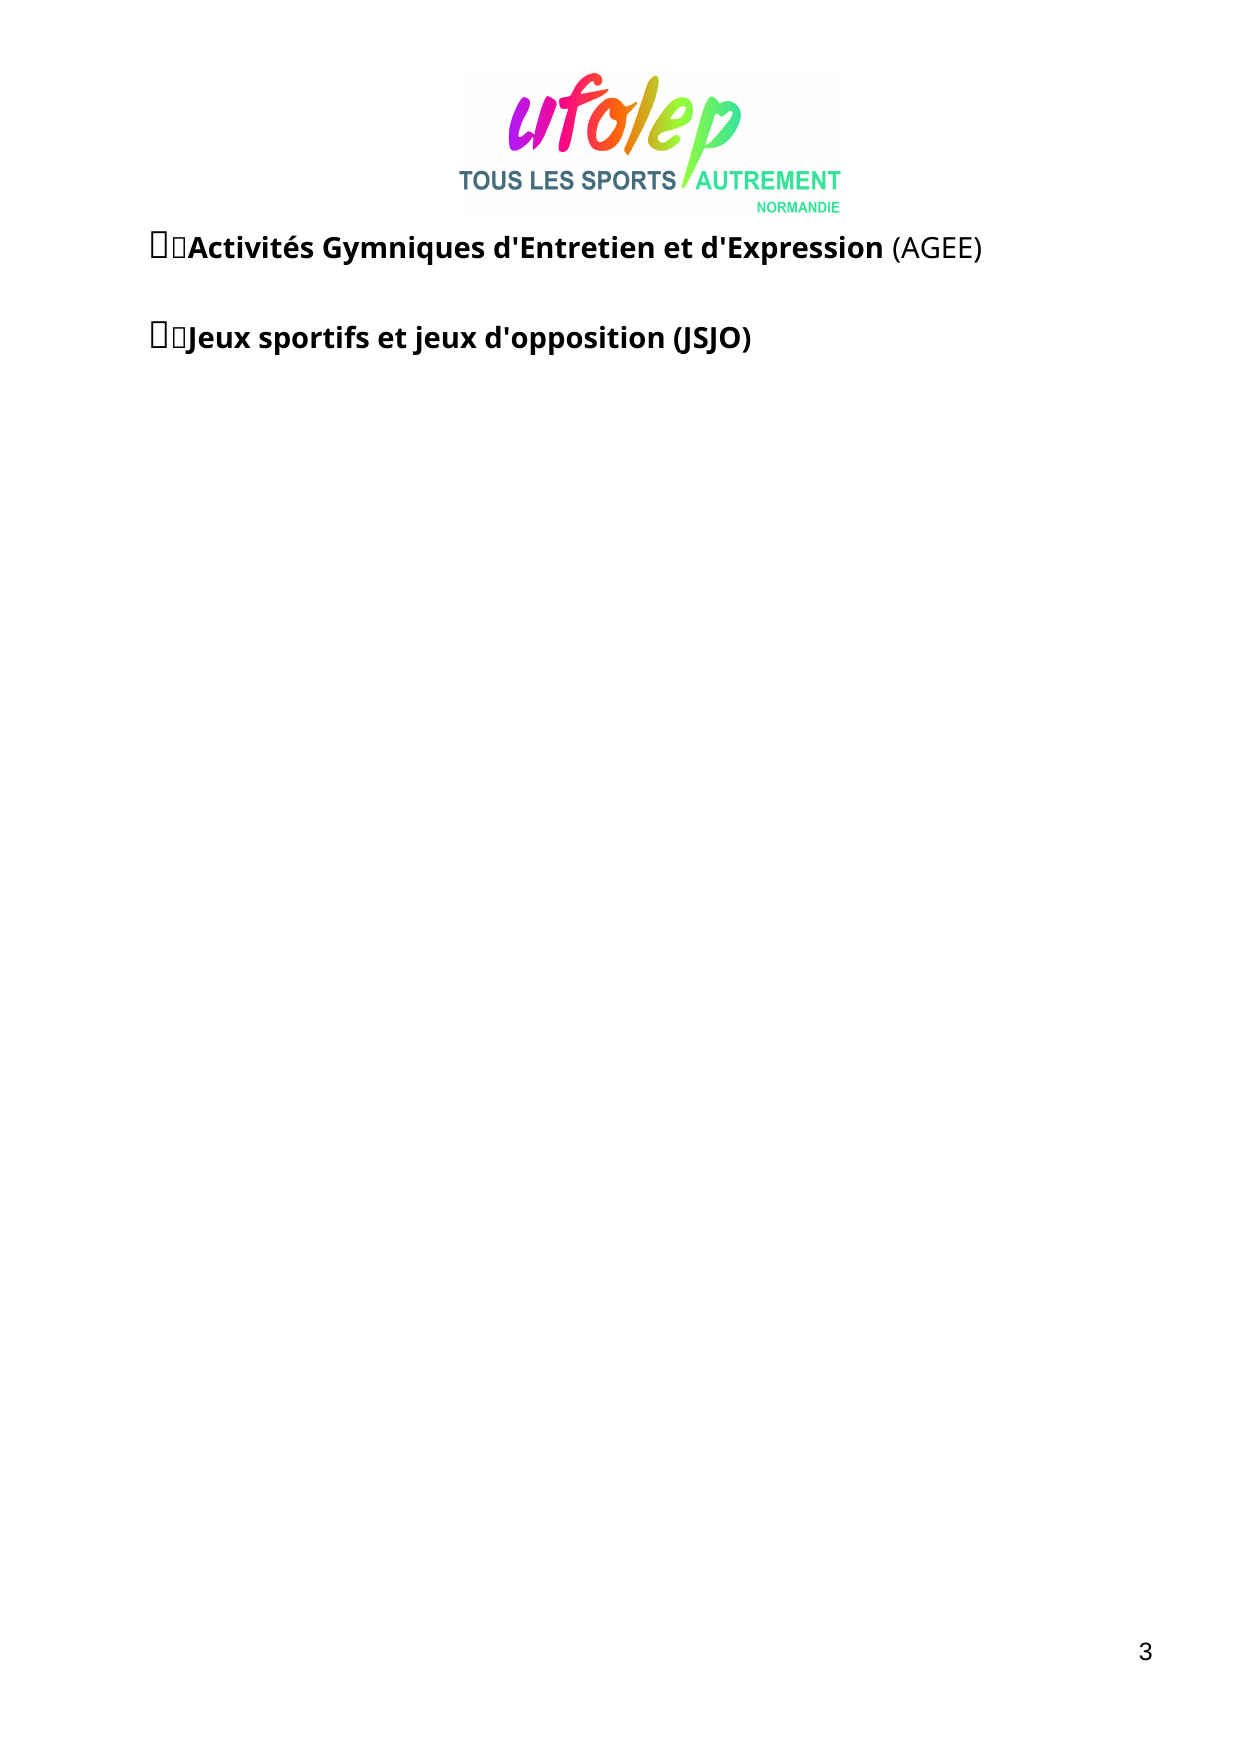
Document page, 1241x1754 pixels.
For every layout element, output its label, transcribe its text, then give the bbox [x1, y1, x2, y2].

picture [459, 73, 841, 218]
text Activités Gymniques d'Entretien et d'Expression (AGEE) [148, 218, 1152, 269]
text Jeux sportifs et jeux d'opposition (JSJO) [148, 309, 1152, 360]
